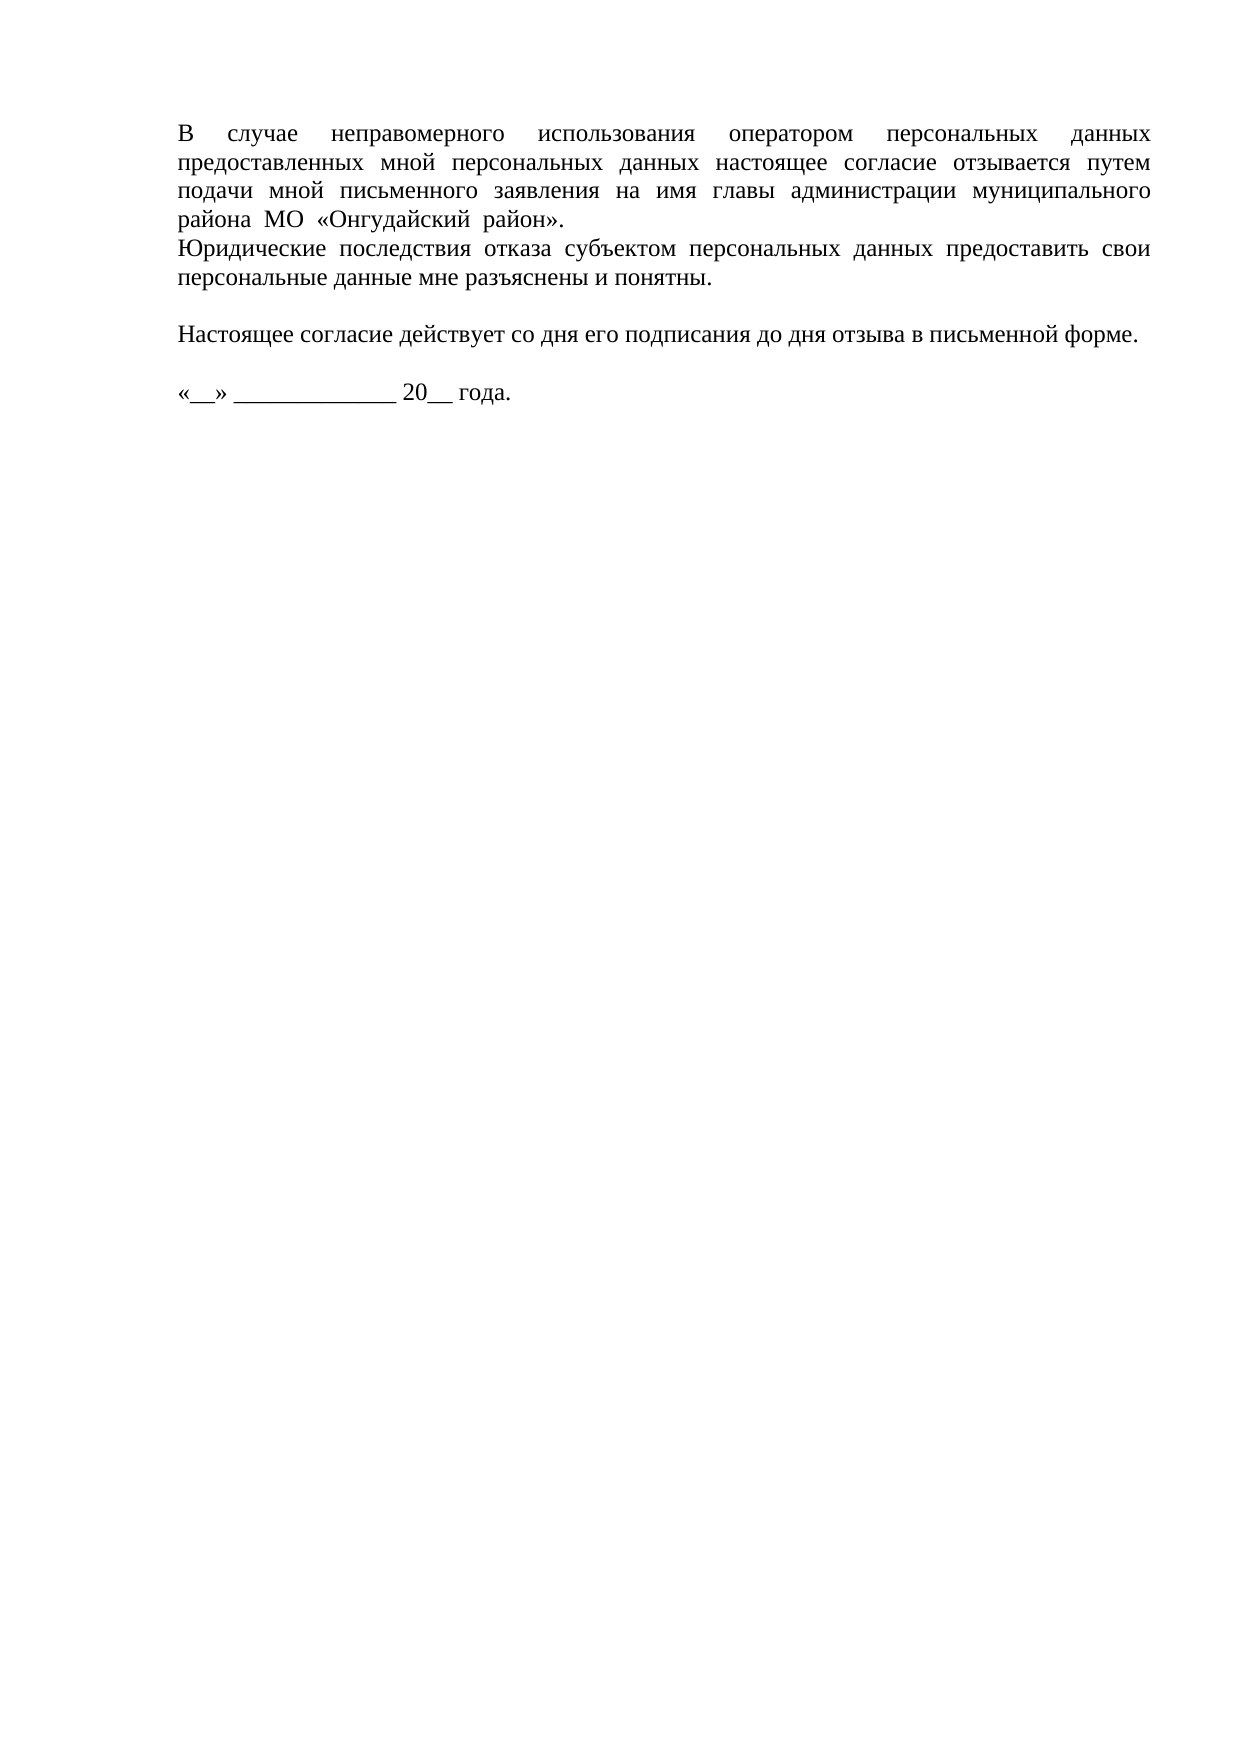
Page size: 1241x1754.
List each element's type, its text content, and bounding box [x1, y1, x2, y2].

text В случае неправомерного использования оператором персональных данных предоставленных мной персональных данных настоящее согласие отзывается путем подачи мной письменного заявления на имя главы администрации муниципального района МО «Онгудайский район». [177, 118, 1152, 233]
text Настоящее согласие действует со дня его подписания до дня отзыва в письменной форме. [177, 319, 1152, 348]
text «__» _____________ 20__ года. [177, 377, 1152, 406]
text Юридические последствия отказа субъектом персональных данных предоставить свои персональные данные мне разъяснены и понятны. [177, 233, 1152, 291]
